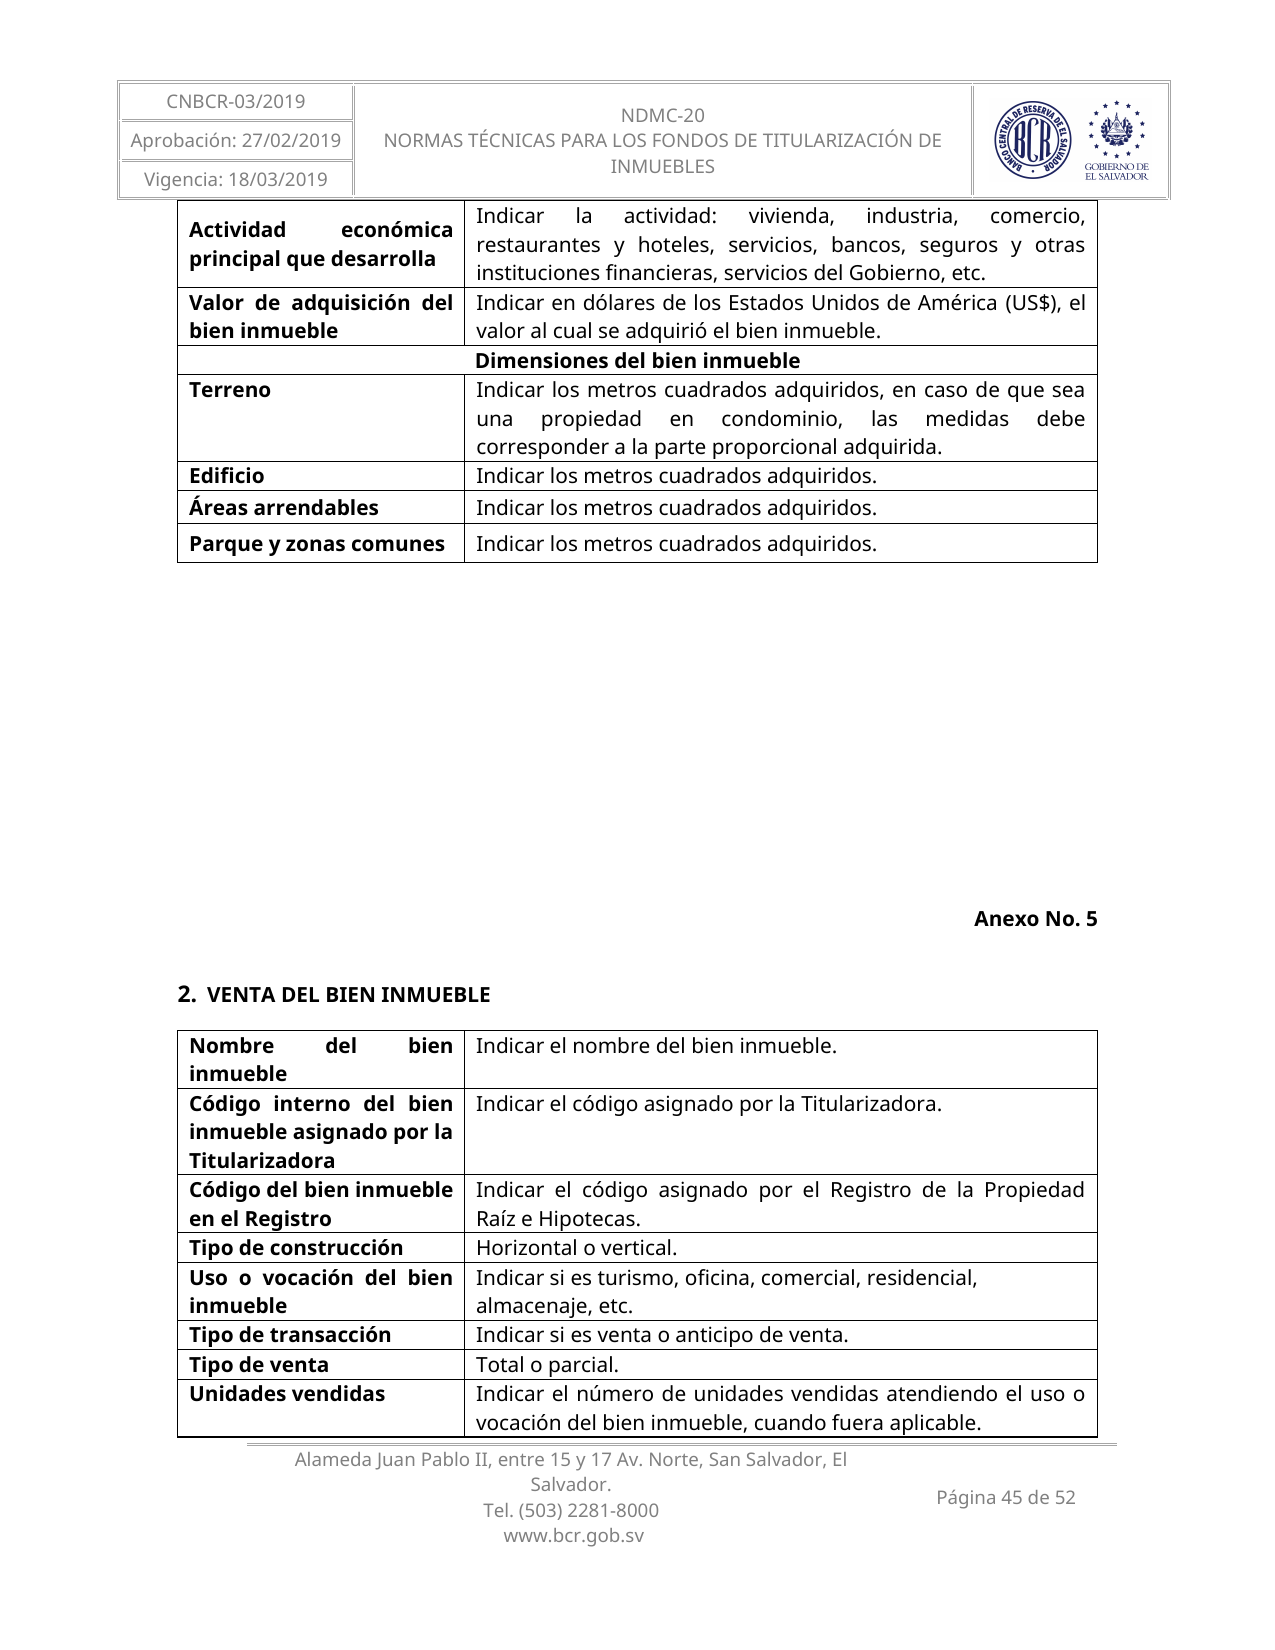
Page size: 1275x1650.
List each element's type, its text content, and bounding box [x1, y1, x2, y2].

table_cell Edificio [178, 462, 464, 490]
table_cell Indicar la actividad: vivienda, industria, comercio, restaurantes y hoteles, servicios, bancos, seguros y otras instituciones financieras, servicios del Gobierno, etc. [465, 201, 1097, 287]
table_cell Indicar si es turismo, oficina, comercial, residencial, almacenaje, etc. [465, 1263, 1097, 1319]
table_header Indicar el nombre del bien inmueble. [465, 1031, 1097, 1088]
table_cell Áreas arrendables [178, 491, 464, 523]
table_cell Código interno del bien inmueble asignado por la Titularizadora [178, 1089, 464, 1174]
table_cell Indicar los metros cuadrados adquiridos. [465, 491, 1097, 523]
table_cell Valor de adquisición del bien inmueble [178, 288, 464, 345]
table_cell Horizontal o vertical. [465, 1233, 1097, 1262]
table_cell Uso o vocación del bien inmueble [178, 1263, 464, 1319]
table_cell Parque y zonas comunes [178, 524, 464, 562]
list VENTA DEL BIEN INMUEBLE [177, 978, 1098, 1009]
table_header Nombre del bien inmueble [178, 1031, 464, 1088]
table_cell Unidades vendidas [178, 1380, 464, 1436]
table_cell Código del bien inmueble en el Registro [178, 1175, 464, 1232]
table_cell Total o parcial. [465, 1350, 1097, 1378]
table_cell Indicar el número de unidades vendidas atendiendo el uso o vocación del bien inmueble, cuando fuera aplicable. [465, 1380, 1097, 1436]
table_cell Indicar el código asignado por el Registro de la Propiedad Raíz e Hipotecas. [465, 1175, 1097, 1232]
text Anexo No. 5 [177, 904, 1098, 933]
table_cell Tipo de transacción [178, 1321, 464, 1349]
picture [989, 98, 1152, 182]
table_cell Indicar en dólares de los Estados Unidos de América (US$), el valor al cual se adquirió el bien inmueble. [465, 288, 1097, 345]
table_cell Indicar los metros cuadrados adquiridos. [465, 462, 1097, 490]
table_cell Tipo de venta [178, 1350, 464, 1378]
table_cell Actividad económica principal que desarrolla [178, 201, 464, 287]
table_cell Indicar los metros cuadrados adquiridos, en caso de que sea una propiedad en condominio, las medidas debe corresponder a la parte proporcional adquirida. [465, 375, 1097, 461]
table_cell Tipo de construcción [178, 1233, 464, 1262]
table_cell Indicar el código asignado por la Titularizadora. [465, 1089, 1097, 1174]
table_cell Terreno [178, 375, 464, 461]
table_cell Indicar si es venta o anticipo de venta. [465, 1321, 1097, 1349]
table_cell Indicar los metros cuadrados adquiridos. [465, 524, 1097, 562]
table_cell Dimensiones del bien inmueble [178, 346, 1097, 374]
